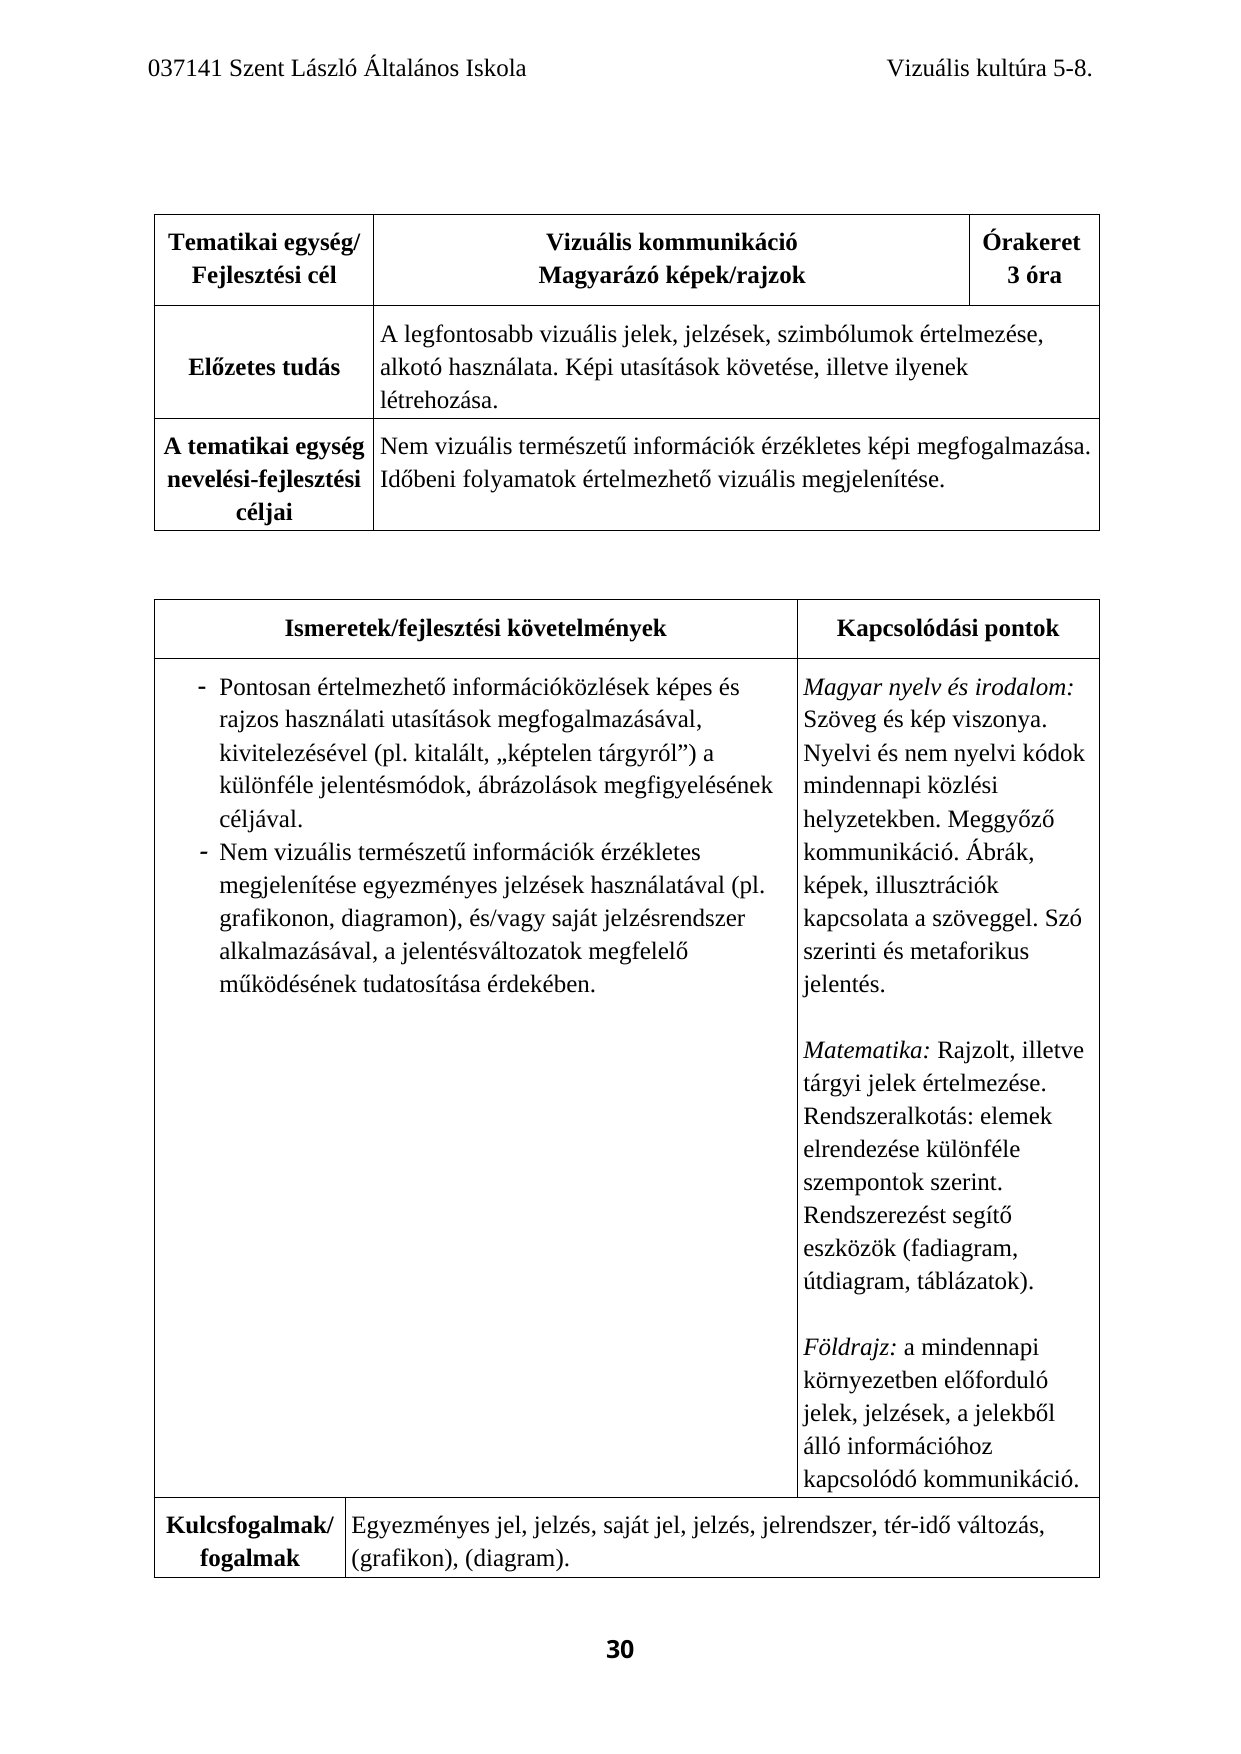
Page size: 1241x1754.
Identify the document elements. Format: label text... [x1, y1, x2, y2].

table_cell Pontosan értelmezhető információközlések képes és rajzos használati utasítások megfogalmazásával, kivitelezésével (pl. kitalált, „képtelen tárgyról”) a különféle jelentésmódok, ábrázolások megfigyelésének céljával. Nem vizuális természetű információk érzékletes megjelenítése egyezményes jelzések használatával (pl. grafikonon, diagramon), és/vagy saját jelzésrendszer alkalmazásával, a jelentésváltozatok megfelelő működésének tudatosítása érdekében. [155, 659, 797, 1497]
table_header Kapcsolódási pontok [798, 600, 1099, 658]
table_header Ismeretek/fejlesztési követelmények [155, 600, 797, 658]
table_header Tematikai egység/ Fejlesztési cél [155, 215, 373, 305]
table_cell A tematikai egység nevelési-fejlesztési céljai [155, 419, 373, 530]
table_cell Kulcsfogalmak/ fogalmak [155, 1498, 345, 1577]
table_cell Előzetes tudás [155, 306, 373, 418]
table_header Órakeret 3 óra [970, 215, 1099, 305]
table_cell Nem vizuális természetű információk érzékletes képi megfogalmazása. Időbeni folyamatok értelmezhető vizuális megjelenítése. [374, 419, 1099, 530]
table_cell Magyar nyelv és irodalom: Szöveg és kép viszonya. Nyelvi és nem nyelvi kódok mindennapi közlési helyzetekben. Meggyőző kommunikáció. Ábrák, képek, illusztrációk kapcsolata a szöveggel. Szó szerinti és metaforikus jelentés. Matematika: Rajzolt, illetve tárgyi jelek értelmezése. Rendszeralkotás: elemek elrendezése különféle szempontok szerint. Rendszerezést segítő eszközök (fadiagram, útdiagram, táblázatok). Földrajz: a mindennapi környezetben előforduló jelek, jelzések, a jelekből álló információhoz kapcsolódó kommunikáció. [798, 659, 1099, 1497]
table_cell Egyezményes jel, jelzés, saját jel, jelzés, jelrendszer, tér-idő változás, (grafikon), (diagram). [346, 1498, 1099, 1577]
table_cell A legfontosabb vizuális jelek, jelzések, szimbólumok értelmezése, alkotó használata. Képi utasítások követése, illetve ilyenek létrehozása. [374, 306, 1099, 418]
table_header Vizuális kommunikáció Magyarázó képek/rajzok [374, 215, 969, 305]
